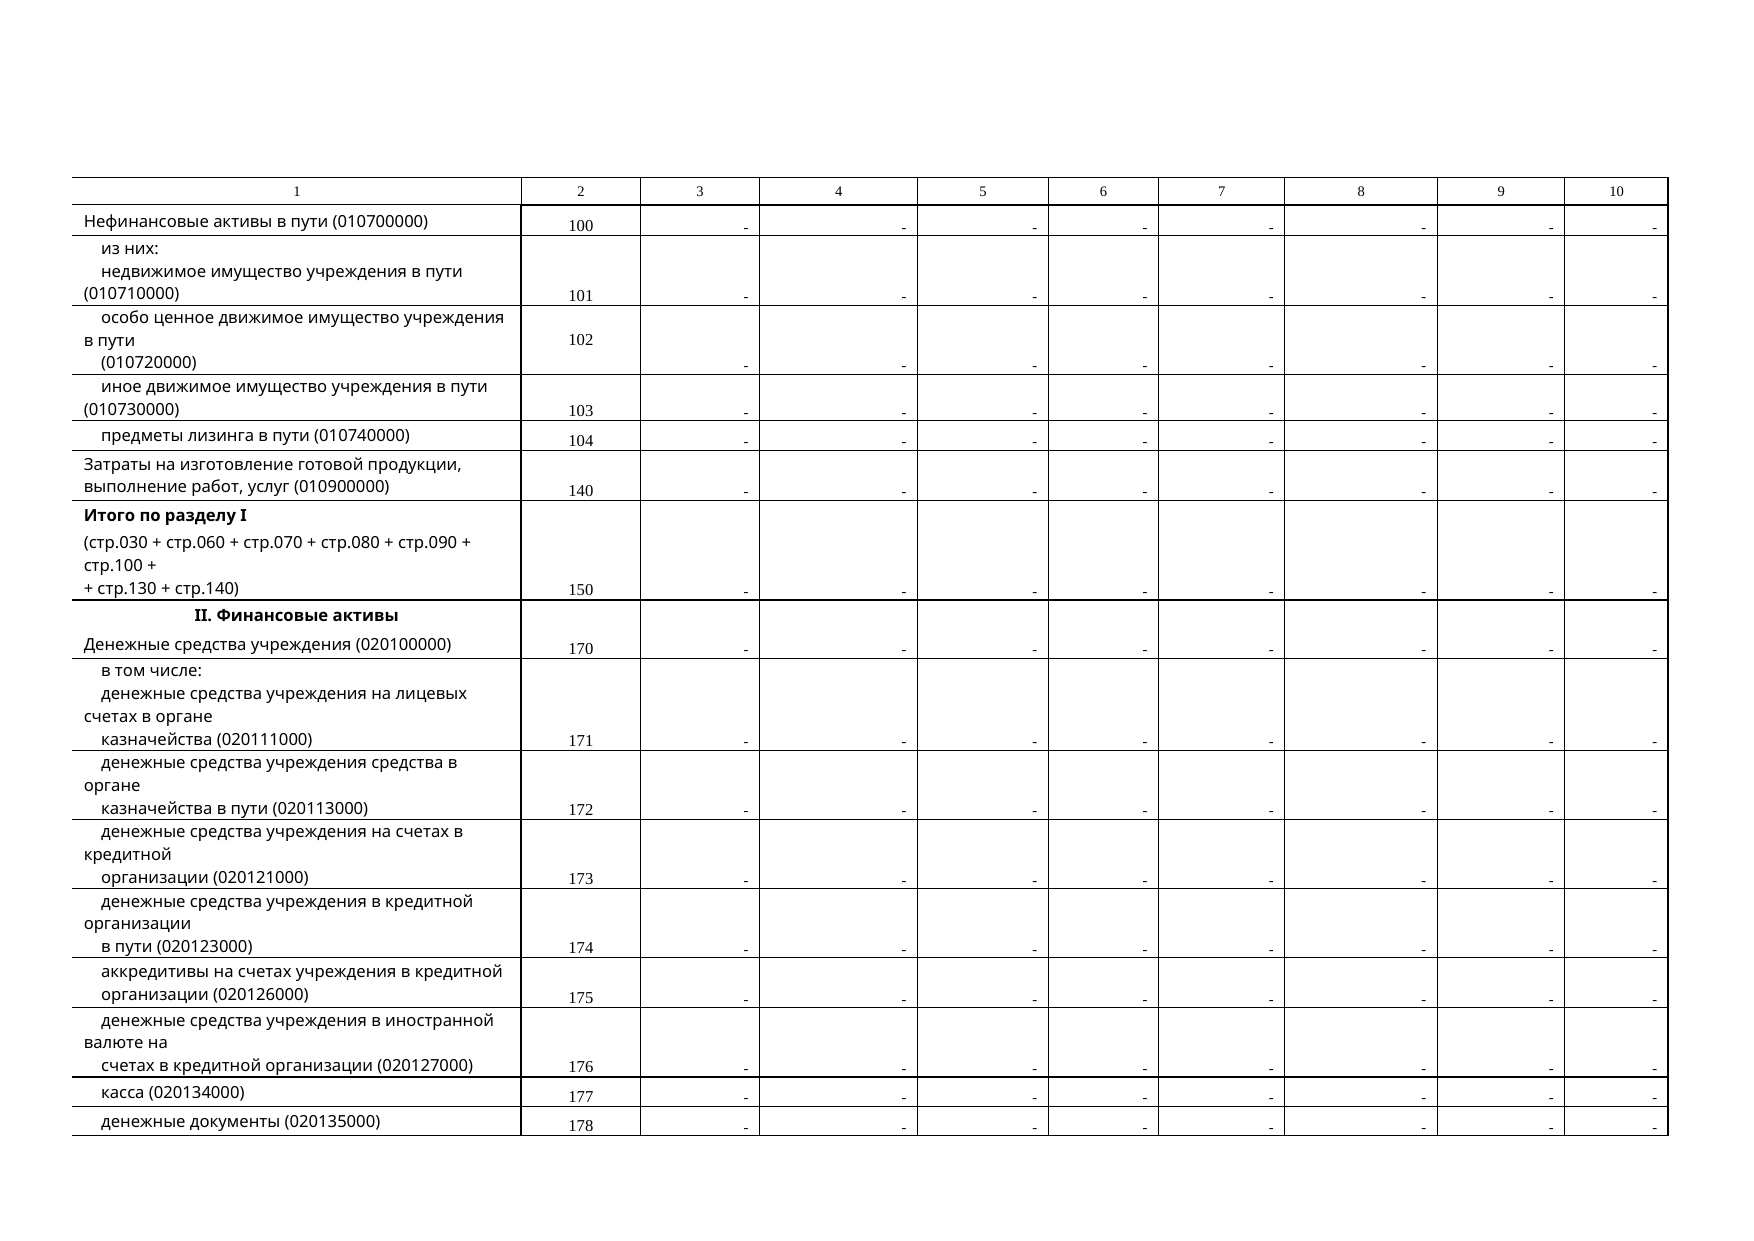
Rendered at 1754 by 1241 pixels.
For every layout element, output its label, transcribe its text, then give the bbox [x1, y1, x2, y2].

table_cell иное движимое имущество учреждения в пути (010730000) [72, 375, 520, 420]
table_cell Нефинансовые активы в пути (010700000) [72, 205, 520, 235]
table_cell - [1159, 206, 1284, 235]
table_cell - [1565, 820, 1667, 888]
table_cell - [760, 601, 917, 658]
table_cell - [1049, 421, 1158, 449]
table_cell - [760, 236, 917, 304]
table_cell - [1285, 451, 1437, 499]
table_cell - [760, 375, 917, 420]
table_cell - [760, 820, 917, 888]
table_cell - [1159, 1107, 1284, 1135]
table_cell - [641, 659, 759, 750]
table_cell - [641, 375, 759, 420]
table_cell - [1438, 820, 1564, 888]
table_cell в том числе: денежные средства учреждения на лицевых счетах в органе казначейства (020111000) [72, 659, 520, 750]
table_cell 140 [522, 451, 640, 499]
table_cell Итого по разделу I [72, 501, 520, 529]
table_cell 101 [522, 236, 640, 304]
table_cell - [1159, 659, 1284, 750]
table_cell - [1285, 375, 1437, 420]
table_cell - [641, 889, 759, 957]
table_cell 8 [1285, 178, 1437, 204]
table_cell - [641, 820, 759, 888]
table_cell 150 [522, 501, 640, 599]
table_cell - [641, 421, 759, 449]
table_cell - [1438, 421, 1564, 449]
table_cell 170 [522, 601, 640, 658]
table_cell - [918, 236, 1048, 304]
table_cell - [1565, 1107, 1667, 1135]
table_cell - [918, 1008, 1048, 1076]
table_cell - [918, 1107, 1048, 1135]
table_cell денежные средства учреждения средства в органе казначейства в пути (020113000) [72, 751, 520, 819]
table_cell - [641, 1078, 759, 1106]
table_cell 176 [522, 1008, 640, 1076]
table_cell 2 [522, 178, 640, 204]
table_cell - [1159, 451, 1284, 499]
table_cell - [1049, 451, 1158, 499]
table_cell - [641, 451, 759, 499]
table_cell - [1049, 820, 1158, 888]
table_cell - [760, 1078, 917, 1106]
table_cell - [1565, 501, 1667, 599]
table_cell - [1285, 820, 1437, 888]
table_cell 172 [522, 751, 640, 819]
table_cell 1 [72, 178, 521, 204]
table_cell - [1159, 501, 1284, 599]
table_cell 173 [522, 820, 640, 888]
table_cell - [1285, 601, 1437, 658]
table_cell - [760, 958, 917, 1007]
table_cell - [1438, 958, 1564, 1007]
table_cell - [918, 375, 1048, 420]
table_cell - [1565, 601, 1667, 658]
table_cell - [918, 306, 1048, 374]
table_cell - [760, 1008, 917, 1076]
table_cell - [1049, 236, 1158, 304]
table_cell - [641, 601, 759, 658]
table_cell - [1049, 1008, 1158, 1076]
table_cell - [1285, 958, 1437, 1007]
table_cell - [1285, 1008, 1437, 1076]
table_cell - [641, 306, 759, 374]
table_cell - [1565, 1008, 1667, 1076]
table_cell - [1049, 1078, 1158, 1106]
table_cell предметы лизинга в пути (010740000) [72, 421, 520, 449]
table_cell 10 [1565, 178, 1667, 204]
table_cell - [1049, 601, 1158, 658]
table_cell - [1285, 1107, 1437, 1135]
table_cell - [1438, 659, 1564, 750]
table_cell 174 [522, 889, 640, 957]
table_cell - [760, 421, 917, 449]
table_cell 5 [918, 178, 1048, 204]
table_cell - [760, 306, 917, 374]
table_cell - [641, 236, 759, 304]
table_cell - [1565, 659, 1667, 750]
table_cell - [1438, 751, 1564, 819]
table_cell - [760, 1107, 917, 1135]
table_cell - [918, 421, 1048, 449]
table_cell - [1159, 751, 1284, 819]
table_cell (стр.030 + стр.060 + стр.070 + стр.080 + стр.090 + стр.100 + + стр.130 + стр.140) [72, 529, 520, 599]
table_cell 178 [522, 1107, 640, 1135]
table_cell - [1285, 659, 1437, 750]
table_cell - [1285, 206, 1437, 235]
table_cell - [1438, 1008, 1564, 1076]
table_cell - [1565, 451, 1667, 499]
table_cell - [1565, 421, 1667, 449]
table_cell - [1049, 501, 1158, 599]
table_cell - [641, 1107, 759, 1135]
table_cell 103 [522, 375, 640, 420]
table_cell 7 [1159, 178, 1284, 204]
table_cell - [641, 958, 759, 1007]
table_cell - [1159, 1008, 1284, 1076]
table_cell - [760, 659, 917, 750]
table_cell - [1565, 306, 1667, 374]
table_cell - [1438, 1107, 1564, 1135]
table_cell - [1159, 889, 1284, 957]
table_cell - [918, 958, 1048, 1007]
table_cell II. Финансовые активы [72, 601, 520, 628]
table_cell аккредитивы на счетах учреждения в кредитной организации (020126000) [72, 958, 520, 1007]
table_cell - [1285, 306, 1437, 374]
table_cell - [1438, 501, 1564, 599]
table_cell особо ценное движимое имущество учреждения в пути (010720000) [72, 306, 520, 374]
table_cell - [760, 751, 917, 819]
table_cell - [760, 451, 917, 499]
table_cell - [1049, 958, 1158, 1007]
table_cell - [1565, 1078, 1667, 1106]
table_cell - [1285, 751, 1437, 819]
table_cell - [1049, 659, 1158, 750]
table_cell - [641, 206, 759, 235]
table_cell - [1438, 236, 1564, 304]
table_cell 6 [1049, 178, 1158, 204]
table_cell - [1159, 421, 1284, 449]
table_cell - [1049, 889, 1158, 957]
table_cell 175 [522, 958, 640, 1007]
table_cell - [918, 601, 1048, 658]
table_cell - [918, 751, 1048, 819]
table_cell - [1438, 451, 1564, 499]
table_cell 4 [760, 178, 917, 204]
table_cell - [1438, 206, 1564, 235]
table_cell - [1565, 206, 1667, 235]
table_cell - [1049, 206, 1158, 235]
table_cell - [918, 1078, 1048, 1106]
table_cell - [1285, 501, 1437, 599]
table_cell - [1159, 375, 1284, 420]
table_cell - [641, 501, 759, 599]
table_cell - [1438, 889, 1564, 957]
table_cell Затраты на изготовление готовой продукции, выполнение работ, услуг (010900000) [72, 451, 520, 499]
table_cell денежные средства учреждения в кредитной организации в пути (020123000) [72, 889, 520, 957]
table_cell - [1565, 375, 1667, 420]
table_cell из них: недвижимое имущество учреждения в пути (010710000) [72, 236, 520, 304]
table_cell - [1438, 306, 1564, 374]
table_cell - [1159, 306, 1284, 374]
table_cell - [1438, 601, 1564, 658]
table_cell 104 [522, 421, 640, 449]
table_cell 102 [522, 306, 640, 374]
table_cell - [1565, 958, 1667, 1007]
table_cell денежные средства учреждения на счетах в кредитной организации (020121000) [72, 820, 520, 888]
table_cell 3 [641, 178, 759, 204]
table_cell - [1049, 1107, 1158, 1135]
table_cell - [1049, 375, 1158, 420]
table_cell - [1565, 889, 1667, 957]
table_cell - [918, 820, 1048, 888]
table_cell Денежные средства учреждения (020100000) [72, 629, 520, 658]
table_cell - [760, 501, 917, 599]
table_cell - [760, 889, 917, 957]
table_cell 177 [522, 1078, 640, 1106]
table_cell - [1159, 236, 1284, 304]
table_cell - [1438, 375, 1564, 420]
table_cell - [760, 206, 917, 235]
table_cell - [1159, 958, 1284, 1007]
table_cell - [918, 451, 1048, 499]
table_cell 171 [522, 659, 640, 750]
table_cell - [1285, 889, 1437, 957]
table_cell - [918, 206, 1048, 235]
table_cell 100 [522, 206, 640, 235]
table_cell - [641, 751, 759, 819]
table_cell - [1565, 236, 1667, 304]
table_cell - [1565, 751, 1667, 819]
table_cell - [1159, 601, 1284, 658]
table_cell - [1049, 751, 1158, 819]
table_cell 9 [1438, 178, 1564, 204]
table_cell - [1285, 236, 1437, 304]
table_cell - [918, 501, 1048, 599]
table_cell - [918, 659, 1048, 750]
table_cell - [641, 1008, 759, 1076]
table_cell - [918, 889, 1048, 957]
table_cell - [1049, 306, 1158, 374]
table_cell - [1159, 1078, 1284, 1106]
table_cell - [1285, 1078, 1437, 1106]
table_cell - [1159, 820, 1284, 888]
table_cell - [1438, 1078, 1564, 1106]
table_cell денежные документы (020135000) [72, 1107, 520, 1135]
table_cell денежные средства учреждения в иностранной валюте на счетах в кредитной организации (020127000) [72, 1008, 520, 1076]
table_cell касса (020134000) [72, 1078, 520, 1106]
table_cell - [1285, 421, 1437, 449]
